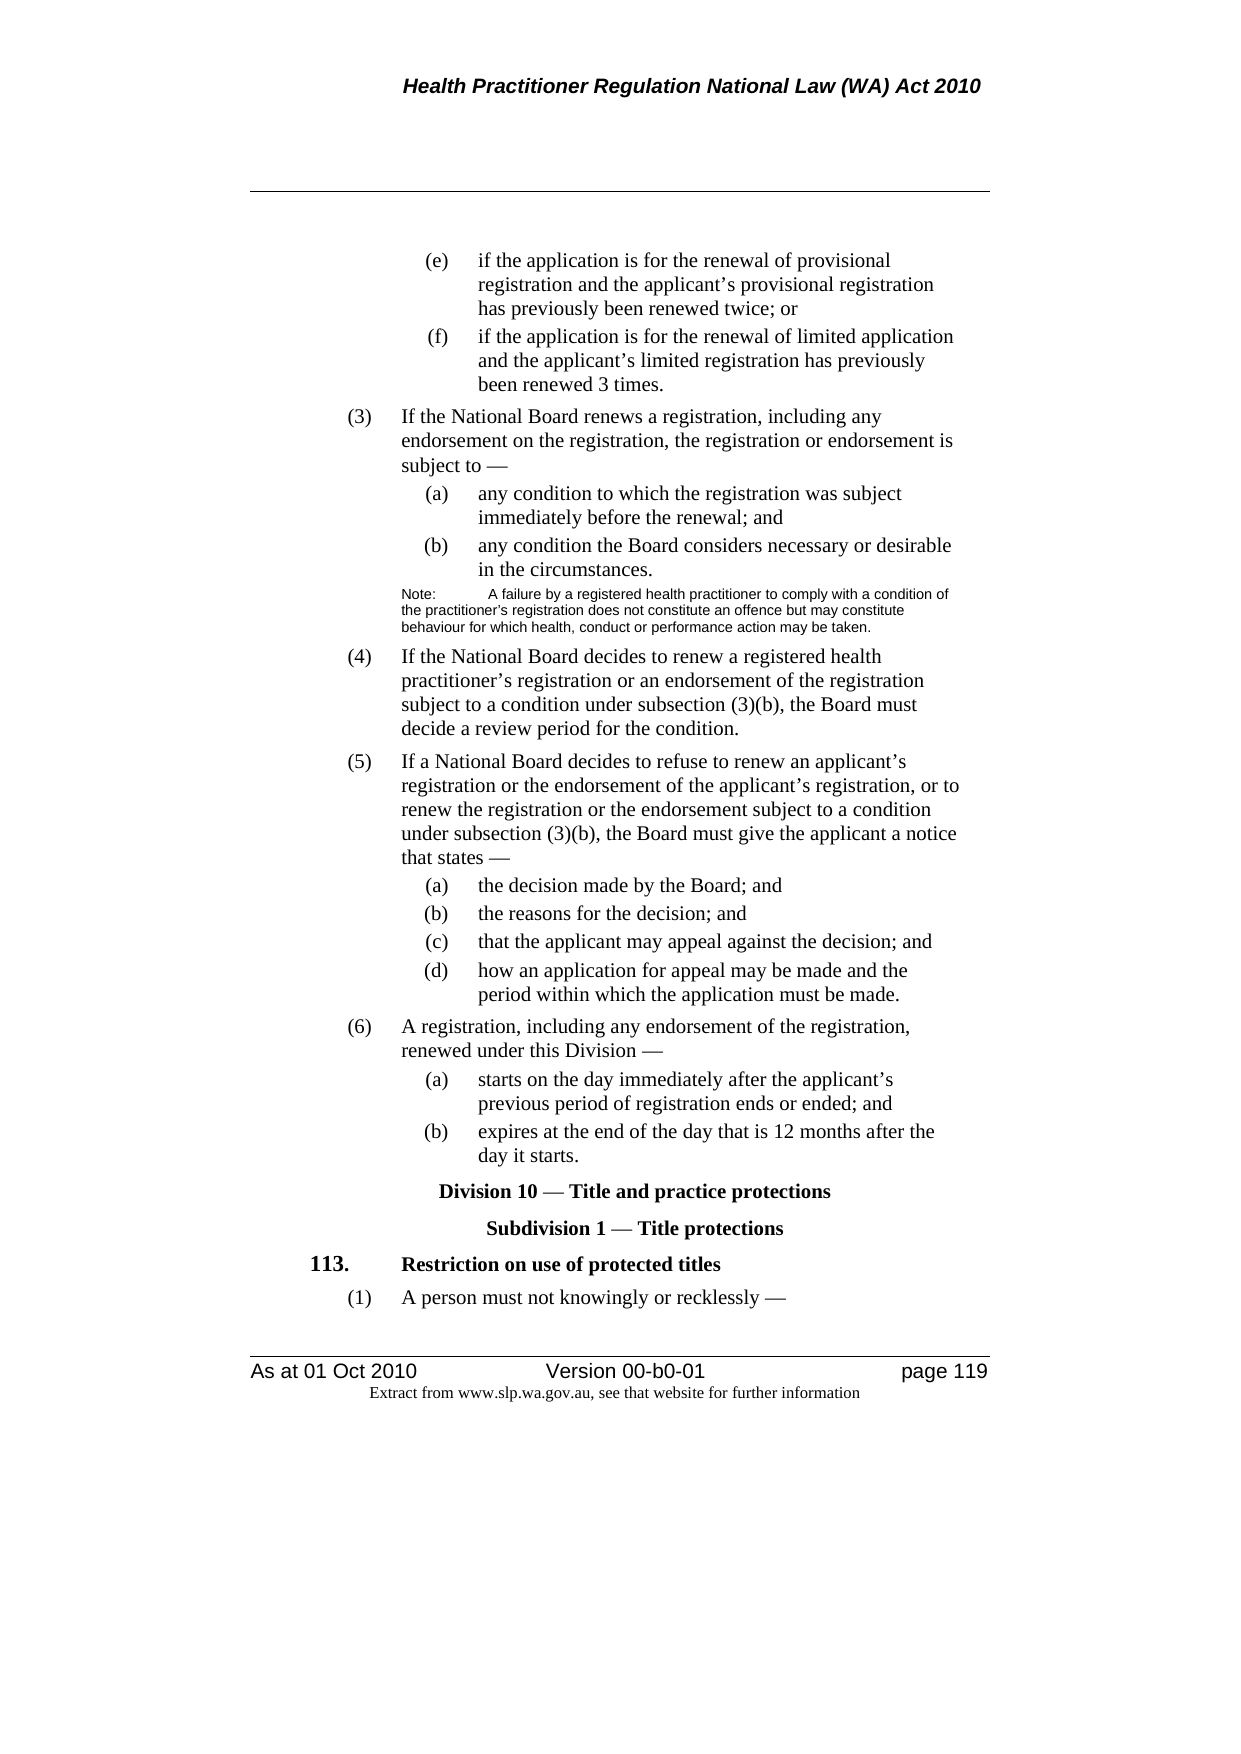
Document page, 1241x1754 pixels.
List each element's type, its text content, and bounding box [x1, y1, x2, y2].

text (a) any condition to which the registration was subject immediately before the renewal; and [389, 481, 960, 529]
text Note: A failure by a registered health practitioner to comply with a condition of the practitioner’s registration does not constitute an offence but may constitute behaviour for which health, conduct or performance action may be taken. [309, 585, 960, 636]
text (b) any condition the Board considers necessary or desirable in the circumstances. [389, 533, 960, 581]
text (6) A registration, including any endorsement of the registration, renewed under this Division — [312, 1014, 960, 1062]
text (f) if the application is for the renewal of limited application and the applicant’s limited registration has previously been renewed 3 times. [389, 324, 960, 396]
text (c) that the applicant may appeal against the decision; and [389, 929, 960, 953]
subtitle 113. Restriction on use of protected titles [309, 1250, 960, 1277]
text (5) If a National Board decides to refuse to renew an applicant’s registration or the endorsement of the applicant’s registration, or to renew the registration or the endorsement subject to a condition under subsection (3)(b), the Board must give the applicant a notice that states — [312, 748, 960, 869]
text (1) A person must not knowingly or recklessly — [312, 1285, 960, 1309]
subtitle Subdivision 1 — Title protections [309, 1216, 960, 1240]
text (b) expires at the end of the day that is 12 months after the day it starts. [389, 1119, 960, 1167]
text (3) If the National Board renews a registration, including any endorsement on the registration, the registration or endorsement is subject to — [312, 404, 960, 477]
text (d) how an application for appeal may be made and the period within which the application must be made. [389, 958, 960, 1006]
text (a) starts on the day immediately after the applicant’s previous period of registration ends or ended; and [389, 1066, 960, 1114]
text (a) the decision made by the Board; and [389, 873, 960, 897]
text (b) the reasons for the decision; and [389, 901, 960, 925]
text (4) If the National Board decides to renew a registered health practitioner’s registration or an endorsement of the registration subject to a condition under subsection (3)(b), the Board must decide a review period for the condition. [312, 644, 960, 740]
subtitle Division 10 — Title and practice protections [309, 1179, 960, 1203]
text (e) if the application is for the renewal of provisional registration and the applicant’s provisional registration has previously been renewed twice; or [389, 247, 960, 320]
